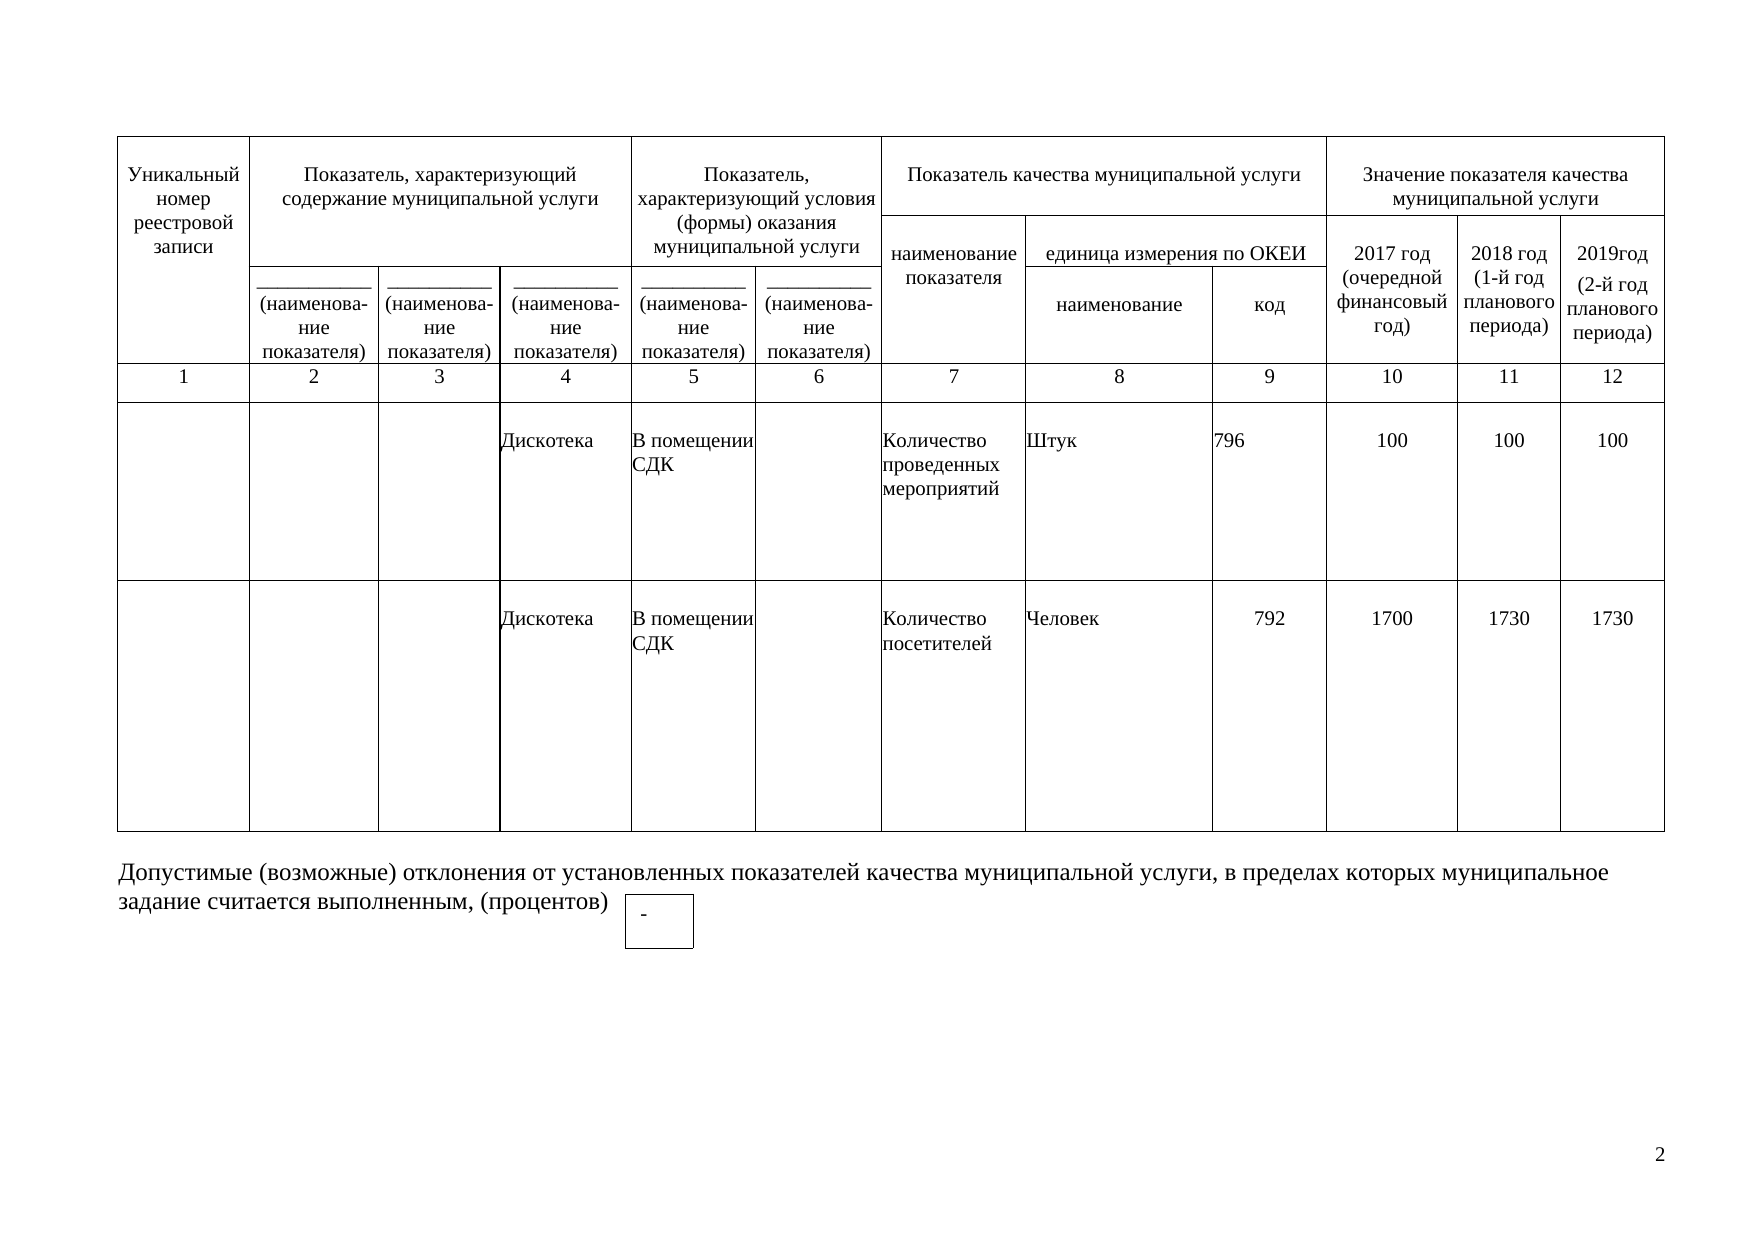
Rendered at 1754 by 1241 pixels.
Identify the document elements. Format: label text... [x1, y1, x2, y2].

table_cell 1730 [1458, 581, 1560, 831]
table_cell наименование показателя [882, 216, 1025, 363]
table_cell 3 [379, 364, 499, 402]
table_cell ___________ (наименова- ние показателя) [250, 267, 378, 363]
table_cell наименование [1026, 267, 1212, 363]
table_cell [118, 581, 249, 831]
table_cell 9 [1213, 364, 1326, 402]
table_cell 792 [1213, 581, 1326, 831]
table_cell 1 [118, 364, 249, 402]
table_cell [379, 581, 499, 831]
table_cell 1700 [1327, 581, 1457, 831]
table_cell Человек [1026, 581, 1212, 831]
table_cell 7 [882, 364, 1025, 402]
table_cell 11 [1458, 364, 1560, 402]
table_cell 100 [1327, 403, 1457, 580]
table_header Показатель, характеризующий содержание муниципальной услуги [250, 137, 631, 266]
table_cell __________ (наименова- ние показателя) [756, 267, 881, 363]
table_cell В помещении СДК [632, 581, 755, 831]
table_cell [756, 403, 881, 580]
table_cell __________ (наименова- ние показателя) [501, 267, 631, 363]
table_header Показатель качества муниципальной услуги [882, 137, 1326, 215]
table_cell __________ (наименова- ние показателя) [632, 267, 755, 363]
table_cell 12 [1561, 364, 1664, 402]
table_cell Количество посетителей [882, 581, 1025, 831]
table_cell Дискотека [501, 403, 631, 580]
table_cell 2019год (2-й год планового периода) [1561, 216, 1664, 363]
table_cell __________ (наименова- ние показателя) [379, 267, 499, 363]
table_cell 2018 год (1-й год планового периода) [1458, 216, 1560, 363]
table_cell [250, 403, 378, 580]
table_cell 10 [1327, 364, 1457, 402]
table_cell 2 [250, 364, 378, 402]
table_cell 4 [501, 364, 631, 402]
table_cell Штук [1026, 403, 1212, 580]
table_cell 100 [1561, 403, 1664, 580]
table_cell [379, 403, 499, 580]
table_cell единица измерения по ОКЕИ [1026, 216, 1326, 266]
table_cell [118, 403, 249, 580]
table_cell Количество проведенных мероприятий [882, 403, 1025, 580]
table_cell [250, 581, 378, 831]
table_cell 6 [756, 364, 881, 402]
table_cell код [1213, 267, 1326, 363]
text Допустимые (возможные) отклонения от установленных показателей качества муниципальной услуги, в пределах которых муниципальное задание считается выполненным, (процентов) [608, 857, 1665, 914]
table_cell 2017 год (очередной финансовый год) [1327, 216, 1457, 363]
table_header Значение показателя качества муниципальной услуги [1327, 137, 1664, 215]
table_header Уникальный номер реестровой записи [118, 137, 249, 363]
table_header Показатель, характеризующий условия (формы) оказания муниципальной услуги [632, 137, 881, 266]
table_cell 8 [1026, 364, 1212, 402]
table_cell 1730 [1561, 581, 1664, 831]
table_cell Дискотека [501, 581, 631, 831]
table_cell 5 [632, 364, 755, 402]
table_cell 796 [1213, 403, 1326, 580]
table_cell 100 [1458, 403, 1560, 580]
table_cell [756, 581, 881, 831]
table_cell В помещении СДК [632, 403, 755, 580]
